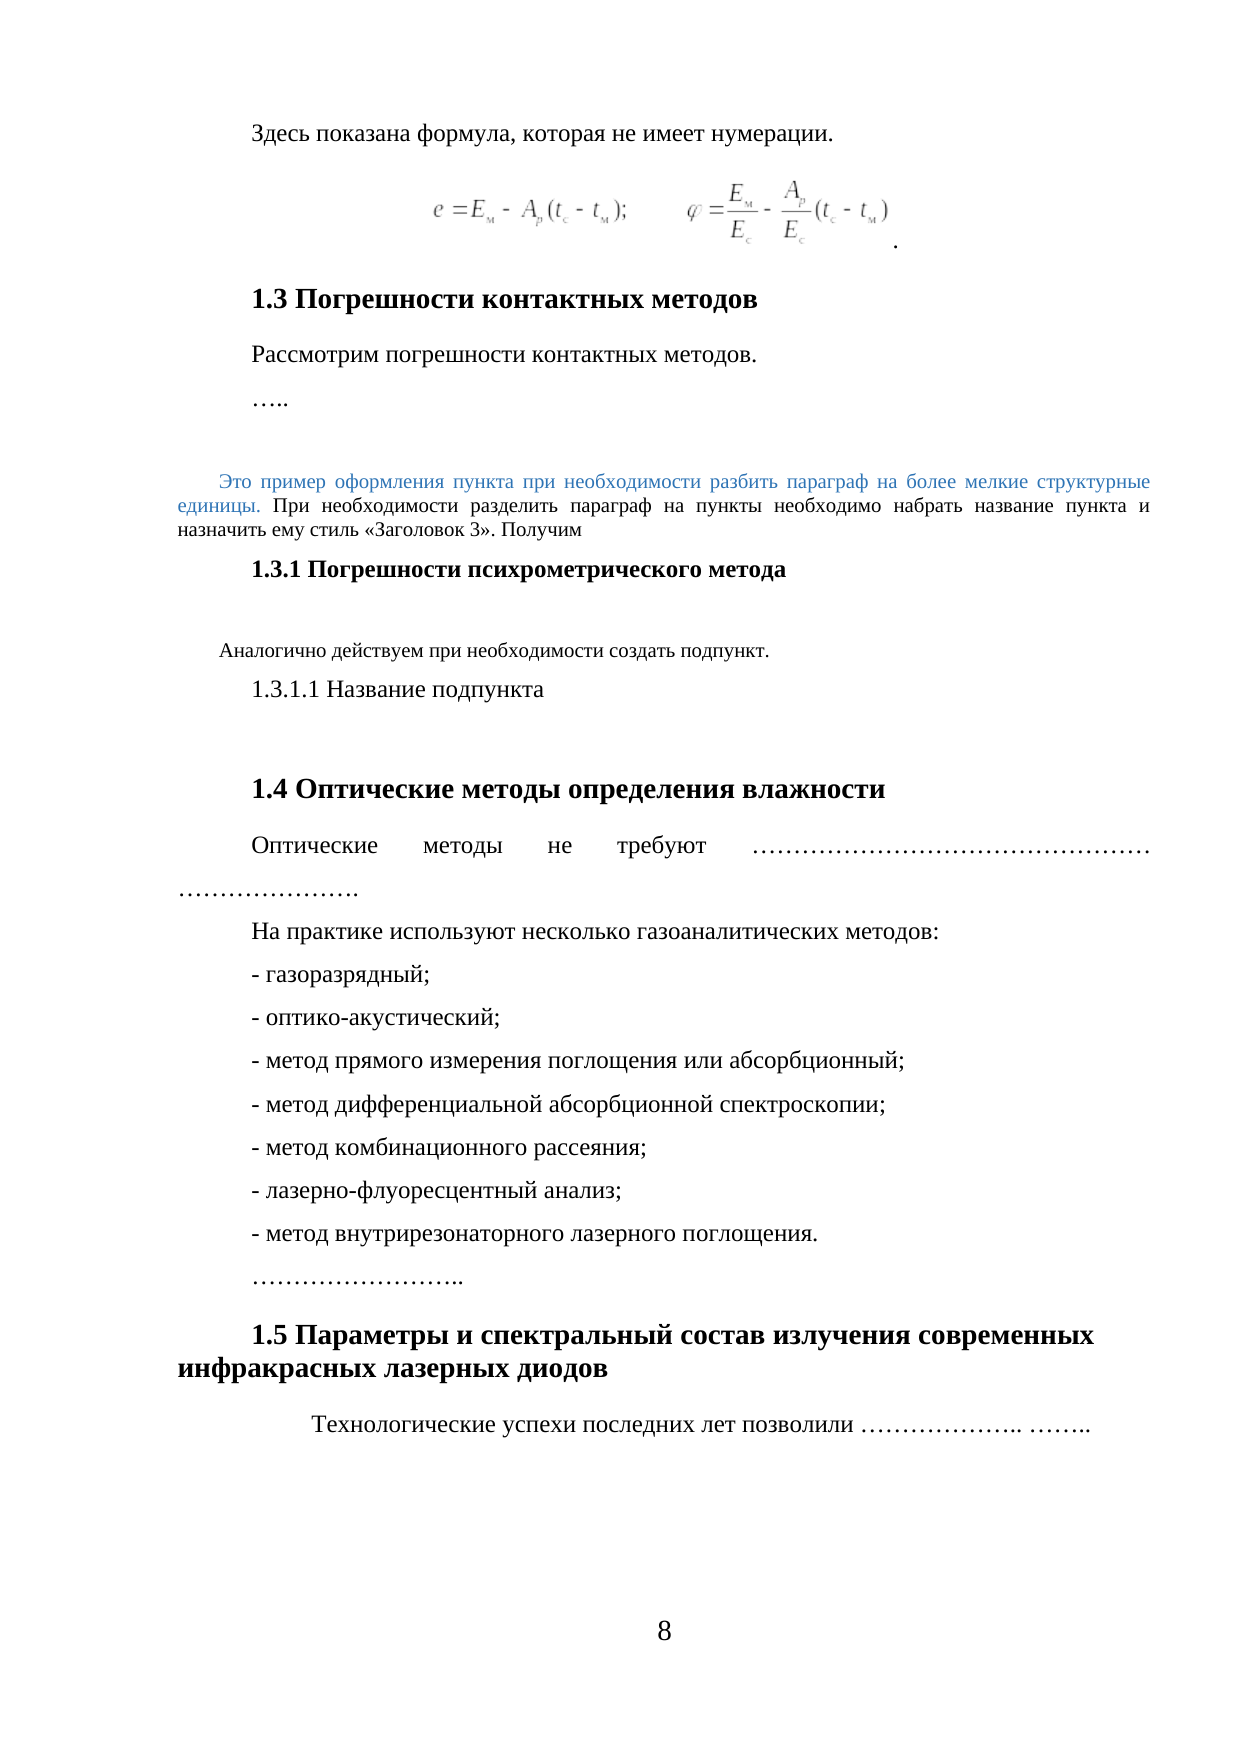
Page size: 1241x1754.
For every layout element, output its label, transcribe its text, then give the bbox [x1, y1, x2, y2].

text Аналогично действуем при необходимости создать подпункт. [177, 638, 1152, 662]
subtitle Погрешности психрометрического метода [177, 554, 1152, 582]
text - метод прямого измерения поглощения или абсорбционный; [177, 1046, 1152, 1074]
subtitle Оптические методы определения влажности [177, 771, 1152, 805]
text …………………….. [177, 1261, 1152, 1290]
text Рассмотрим погрешности контактных методов. [177, 339, 1152, 368]
text Здесь показана формула, которая не имеет нумерации. [177, 118, 1152, 147]
subtitle Параметры и спектральный состав излучения современных инфракрасных лазерных диодов [177, 1317, 1152, 1384]
text Технологические успехи последних лет позволили ……………….. …….. [177, 1409, 1152, 1438]
text Оптические методы не требуют ………………………………………… …………………. [177, 830, 1152, 902]
text - метод комбинационного рассеяния; [177, 1132, 1152, 1161]
text На практике используют несколько газоаналитических методов: [177, 916, 1152, 945]
text . [177, 174, 1152, 254]
text - метод дифференциальной абсорбционной спектроскопии; [177, 1089, 1152, 1117]
text - оптико-акустический; [177, 1002, 1152, 1031]
subtitle Название подпункта [177, 674, 1152, 703]
text - газоразрядный; [177, 959, 1152, 988]
text - лазерно-флуоресцентный анализ; [177, 1175, 1152, 1204]
subtitle Погрешности контактных методов [177, 281, 1152, 314]
text ….. [177, 383, 1152, 411]
text - метод внутрирезонаторного лазерного поглощения. [177, 1218, 1152, 1247]
text Это пример оформления пункта при необходимости разбить параграф на более мелкие структурные единицы. При необходимости разделить параграф на пункты необходимо набрать название пункта и назначить ему стиль «Заголовок 3». Получим [177, 469, 1152, 541]
